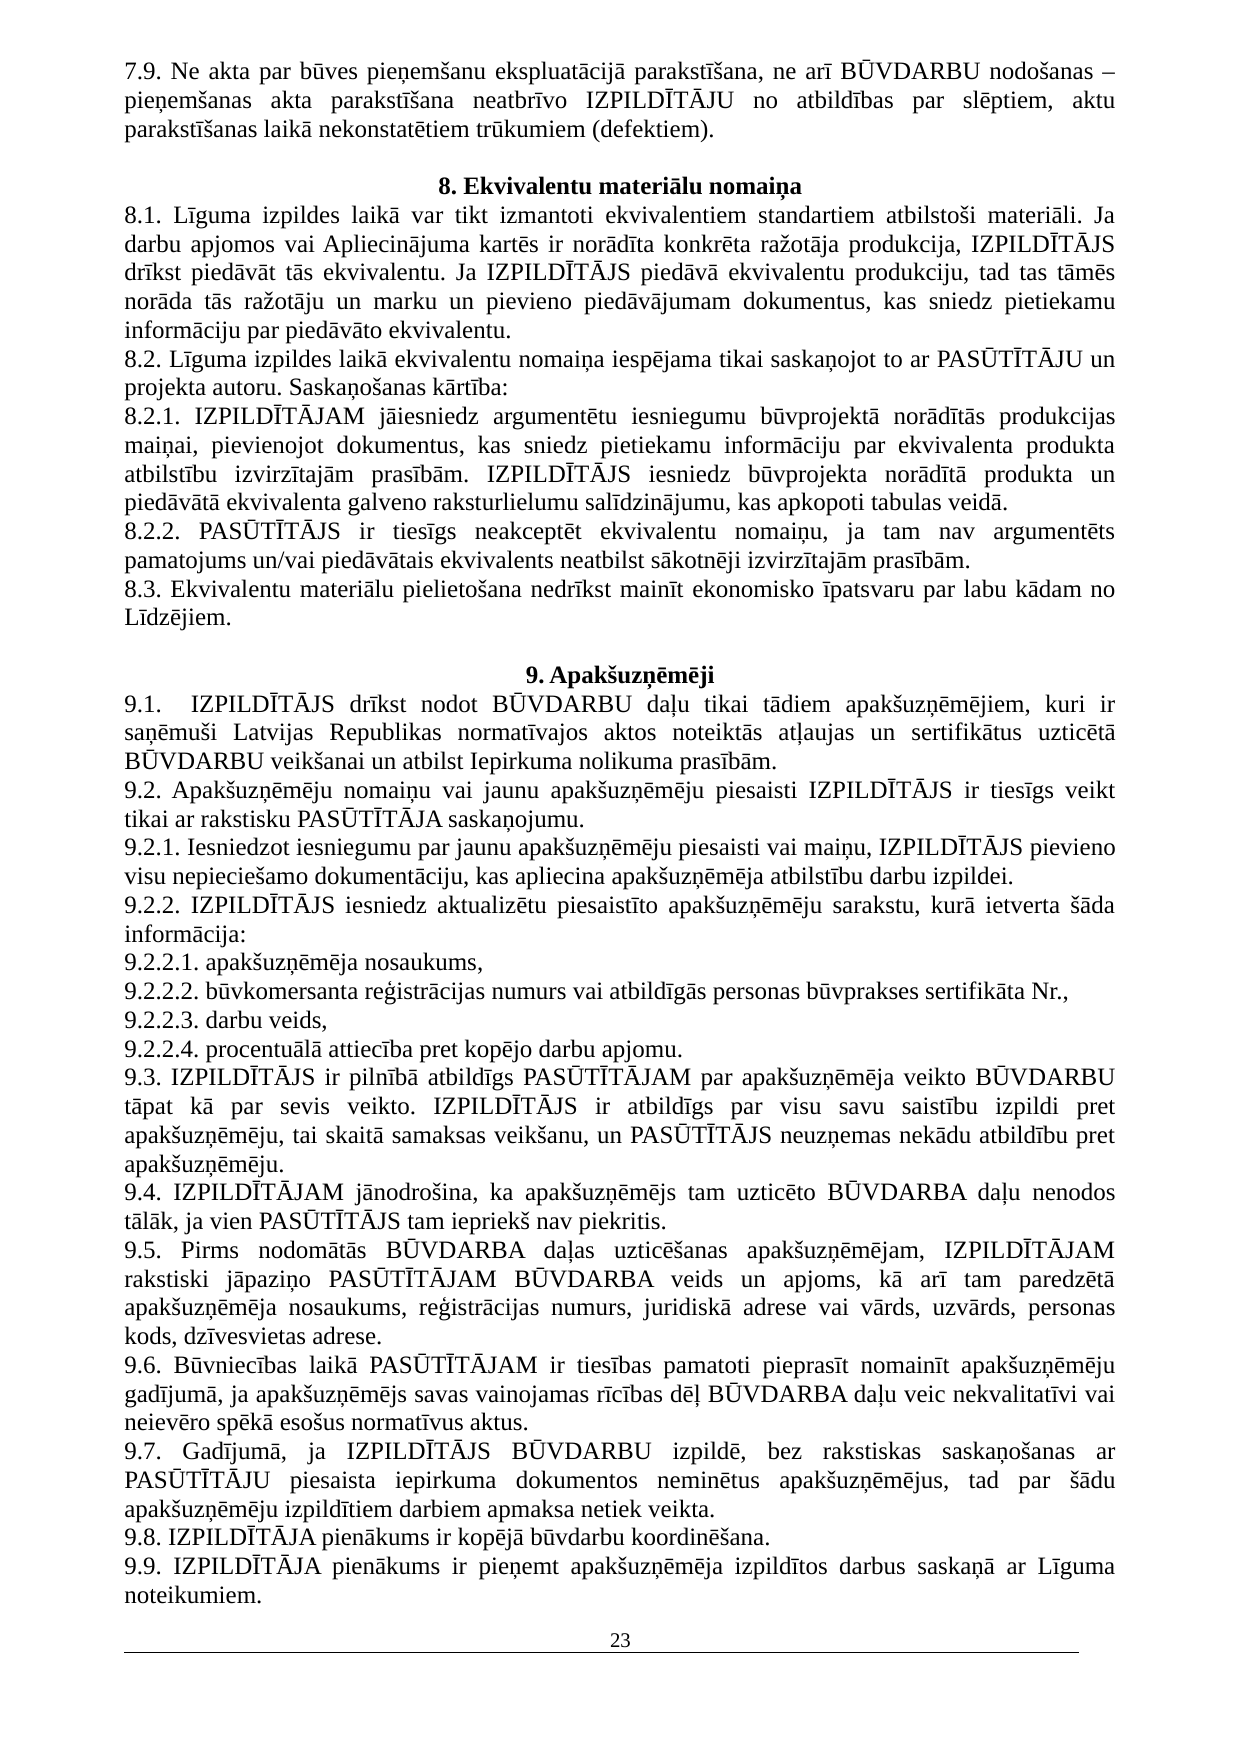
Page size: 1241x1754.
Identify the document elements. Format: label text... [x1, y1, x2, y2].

text 9.2.2.3. darbu veids, [124, 1005, 1116, 1034]
text 8.1. Līguma izpildes laikā var tikt izmantoti ekvivalentiem standartiem atbilstoši materiāli. Ja darbu apjomos vai Apliecinājuma kartēs ir norādīta konkrēta ražotāja produkcija, IZPILDĪTĀJS drīkst piedāvāt tās ekvivalentu. Ja IZPILDĪTĀJS piedāvā ekvivalentu produkciju, tad tas tāmēs norāda tās ražotāju un marku un pievieno piedāvājumam dokumentus, kas sniedz pietiekamu informāciju par piedāvāto ekvivalentu. [124, 200, 1116, 344]
text 9.2. Apakšuzņēmēju nomaiņu vai jaunu apakšuzņēmēju piesaisti IZPILDĪTĀJS ir tiesīgs veikt tikai ar rakstisku PASŪTĪTĀJA saskaņojumu. [124, 775, 1116, 832]
text 9.2.2. IZPILDĪTĀJS iesniedz aktualizētu piesaistīto apakšuzņēmēju sarakstu, kurā ietverta šāda informācija: [124, 890, 1116, 947]
text 9.6. Būvniecības laikā PASŪTĪTĀJAM ir tiesības pamatoti pieprasīt nomainīt apakšuzņēmēju gadījumā, ja apakšuzņēmējs savas vainojamas rīcības dēļ BŪVDARBA daļu veic nekvalitatīvi vai neievēro spēkā esošus normatīvus aktus. [124, 1350, 1116, 1436]
text 9.3. IZPILDĪTĀJS ir pilnībā atbildīgs PASŪTĪTĀJAM par apakšuzņēmēja veikto BŪVDARBU tāpat kā par sevis veikto. IZPILDĪTĀJS ir atbildīgs par visu savu saistību izpildi pret apakšuzņēmēju, tai skaitā samaksas veikšanu, un PASŪTĪTĀJS neuzņemas nekādu atbildību pret apakšuzņēmēju. [124, 1062, 1116, 1177]
text 9.1. IZPILDĪTĀJS drīkst nodot BŪVDARBU daļu tikai tādiem apakšuzņēmējiem, kuri ir saņēmuši Latvijas Republikas normatīvajos aktos noteiktās atļaujas un sertifikātus uzticētā BŪVDARBU veikšanai un atbilst Iepirkuma nolikuma prasībām. [124, 689, 1116, 775]
text 9.2.2.1. apakšuzņēmēja nosaukums, [124, 947, 1116, 976]
text 9.2.2.2. būvkomersanta reģistrācijas numurs vai atbildīgās personas būvprakses sertifikāta Nr., [124, 976, 1116, 1005]
text 9.4. IZPILDĪTĀJAM jānodrošina, ka apakšuzņēmējs tam uzticēto BŪVDARBA daļu nenodos tālāk, ja vien PASŪTĪTĀJS tam iepriekš nav piekritis. [124, 1177, 1116, 1235]
text 9.5. Pirms nodomātās BŪVDARBA daļas uzticēšanas apakšuzņēmējam, IZPILDĪTĀJAM rakstiski jāpaziņo PASŪTĪTĀJAM BŪVDARBA veids un apjoms, kā arī tam paredzētā apakšuzņēmēja nosaukums, reģistrācijas numurs, juridiskā adrese vai vārds, uzvārds, personas kods, dzīvesvietas adrese. [124, 1235, 1116, 1350]
text 8.3. Ekvivalentu materiālu pielietošana nedrīkst mainīt ekonomisko īpatsvaru par labu kādam no Līdzējiem. [124, 574, 1116, 631]
text 9.8. IZPILDĪTĀJA pienākums ir kopējā būvdarbu koordinēšana. [124, 1522, 1116, 1551]
text 9.2.2.4. procentuālā attiecība pret kopējo darbu apjomu. [124, 1034, 1116, 1062]
text 8.2.2. PASŪTĪTĀJS ir tiesīgs neakceptēt ekvivalentu nomaiņu, ja tam nav argumentēts pamatojums un/vai piedāvātais ekvivalents neatbilst sākotnēji izvirzītajām prasībām. [124, 516, 1116, 574]
text 8.2. Līguma izpildes laikā ekvivalentu nomaiņa iespējama tikai saskaņojot to ar PASŪTĪTĀJU un projekta autoru. Saskaņošanas kārtība: [124, 344, 1116, 401]
text 9.2.1. Iesniedzot iesniegumu par jaunu apakšuzņēmēju piesaisti vai maiņu, IZPILDĪTĀJS pievieno visu nepieciešamo dokumentāciju, kas apliecina apakšuzņēmēja atbilstību darbu izpildei. [124, 832, 1116, 890]
text 8.2.1. IZPILDĪTĀJAM jāiesniedz argumentētu iesniegumu būvprojektā norādītās produkcijas maiņai, pievienojot dokumentus, kas sniedz pietiekamu informāciju par ekvivalenta produkta atbilstību izvirzītajām prasībām. IZPILDĪTĀJS iesniedz būvprojekta norādītā produkta un piedāvātā ekvivalenta galveno raksturlielumu salīdzinājumu, kas apkopoti tabulas veidā. [124, 401, 1116, 516]
text 9.9. IZPILDĪTĀJA pienākums ir pieņemt apakšuzņēmēja izpildītos darbus saskaņā ar Līguma noteikumiem. [124, 1551, 1116, 1609]
text 9.7. Gadījumā, ja IZPILDĪTĀJS BŪVDARBU izpildē, bez rakstiskas saskaņošanas ar PASŪTĪTĀJU piesaista iepirkuma dokumentos neminētus apakšuzņēmējus, tad par šādu apakšuzņēmēju izpildītiem darbiem apmaksa netiek veikta. [124, 1436, 1116, 1522]
text 8. Ekvivalentu materiālu nomaiņa [124, 171, 1116, 200]
text 7.9. Ne akta par būves pieņemšanu ekspluatācijā parakstīšana, ne arī BŪVDARBU nodošanas – pieņemšanas akta parakstīšana neatbrīvo IZPILDĪTĀJU no atbildības par slēptiem, aktu parakstīšanas laikā nekonstatētiem trūkumiem (defektiem). [124, 56, 1116, 142]
text 9. Apakšuzņēmēji [124, 660, 1116, 689]
